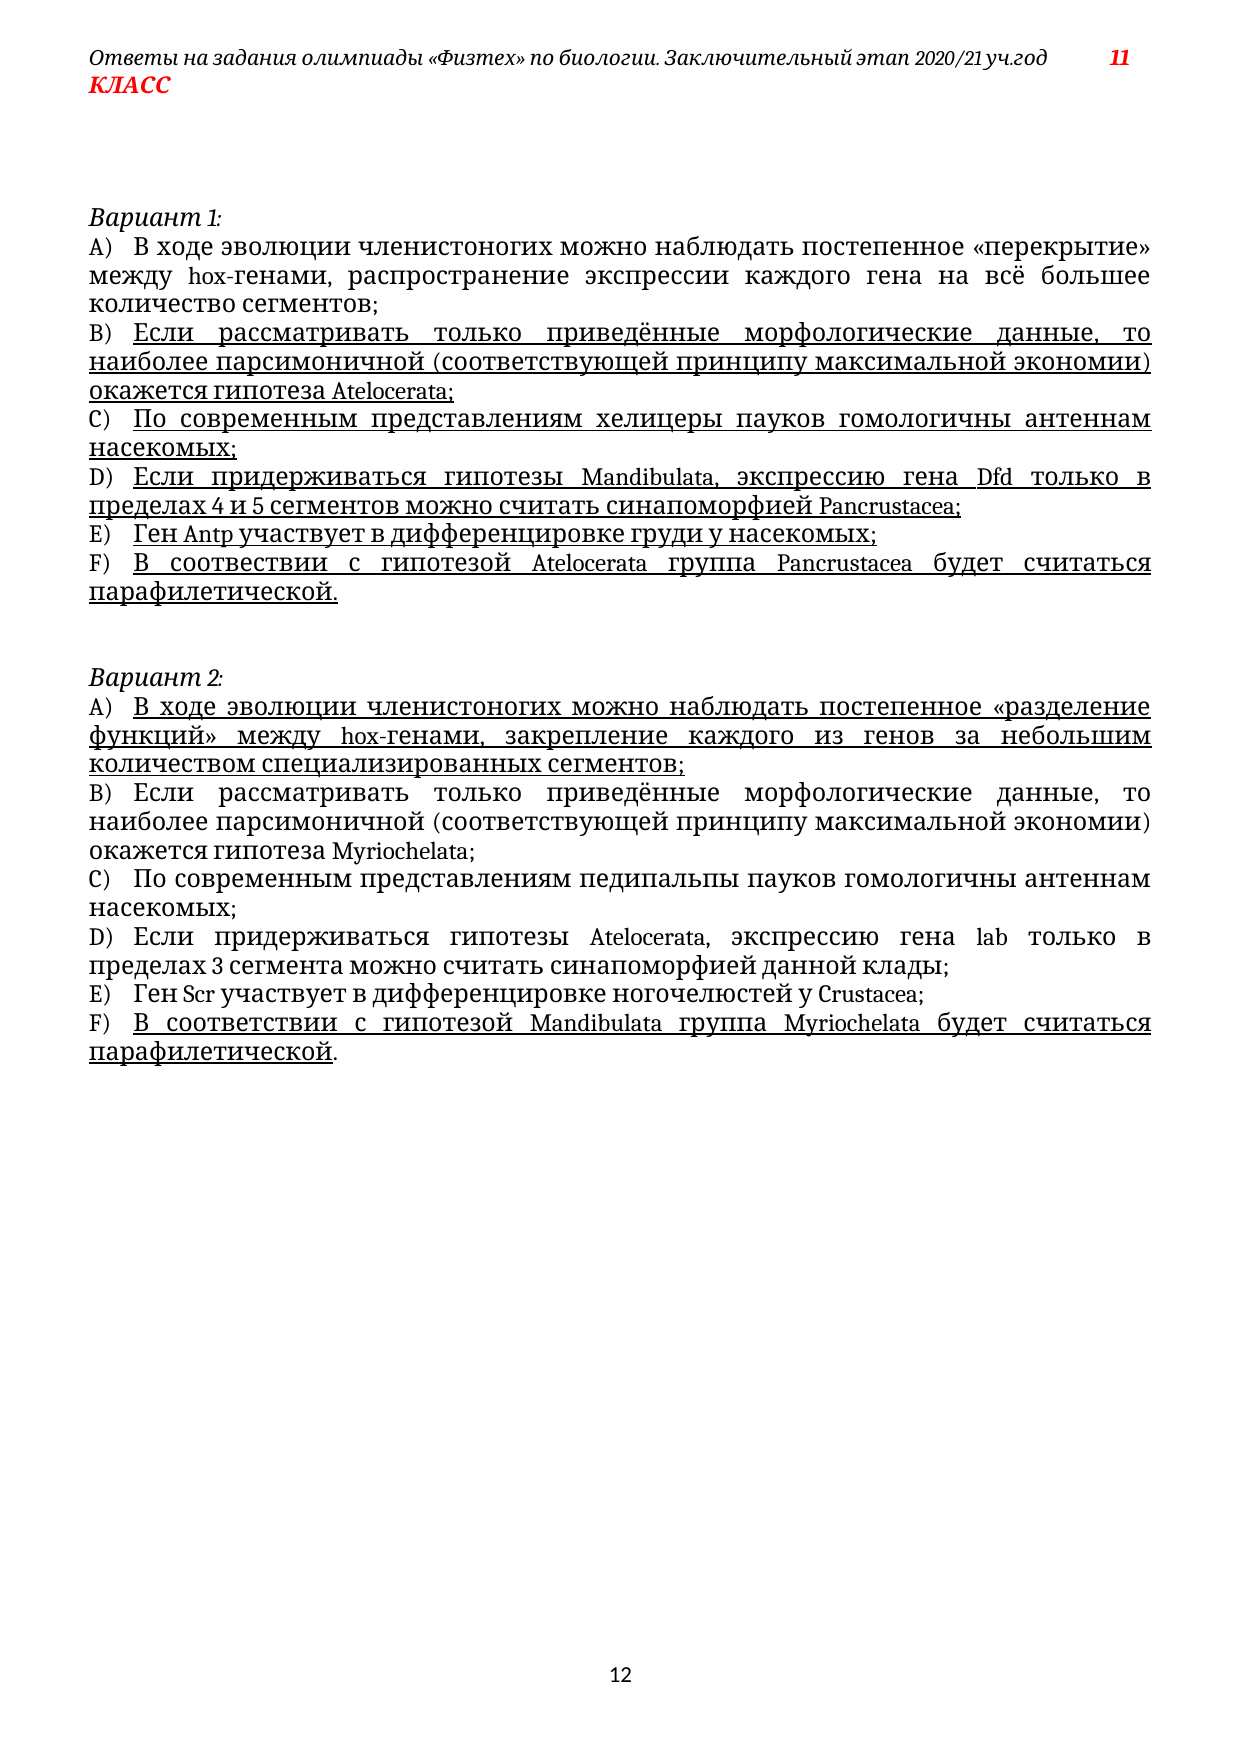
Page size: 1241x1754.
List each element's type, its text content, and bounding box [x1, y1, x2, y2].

list Если придерживаться гипотезы Atelocerata, экспрессию гена lab только в пределах 3 сегмента можно считать синапоморфией данной клады; [89, 923, 1152, 980]
list В ходе эволюции членистоногих можно наблюдать постепенное «разделение функций» между hox-генами, закрепление каждого из генов за небольшим количеством специализированных сегментов; [89, 693, 1152, 746]
list В соотвествии с гипотезой Atelocerata группа Pancrustacea будет считаться парафилетической. [89, 549, 1152, 607]
list В соответствии с гипотезой Mandibulata группа Myriochelata будет считаться парафилетической. [89, 1009, 1152, 1067]
list По современным представлениям хелицеры пауков гомологичны антеннам насекомых; [89, 405, 1152, 463]
list По современным представлениям педипальпы пауков гомологичны антеннам насекомых; [89, 865, 1152, 923]
text Вариант 1: [89, 204, 1152, 233]
text Вариант 2: [89, 664, 1152, 693]
list Если рассматривать только приведённые морфологические данные, то наиболее парсимоничной (соответствующей принципу максимальной экономии) окажется гипотеза Myriochelata; [89, 779, 1152, 865]
list Если рассматривать только приведённые морфологические данные, то наиболее парсимоничной (соответствующей принципу максимальной экономии) окажется гипотеза Atelocerata; [89, 319, 1152, 405]
list Ген Antp участвует в дифференцировке груди у насекомых; [89, 520, 1152, 549]
list Ген Scr участвует в дифференцировке ногочелюстей у Crustacea; [89, 980, 1152, 1009]
list В ходе эволюции членистоногих можно наблюдать постепенное «разделение функций» между hox-генами, закрепление каждого из генов за небольшим количеством специализированных сегментов; [89, 748, 1152, 779]
list В ходе эволюции членистоногих можно наблюдать постепенное «перекрытие» между hox-генами, распространение экспрессии каждого гена на всё большее количество сегментов; [89, 233, 1152, 319]
list Если придерживаться гипотезы Mandibulata, экспрессию гена Dfd только в пределах 4 и 5 сегментов можно считать синапоморфией Pancrustacea; [89, 463, 1152, 520]
